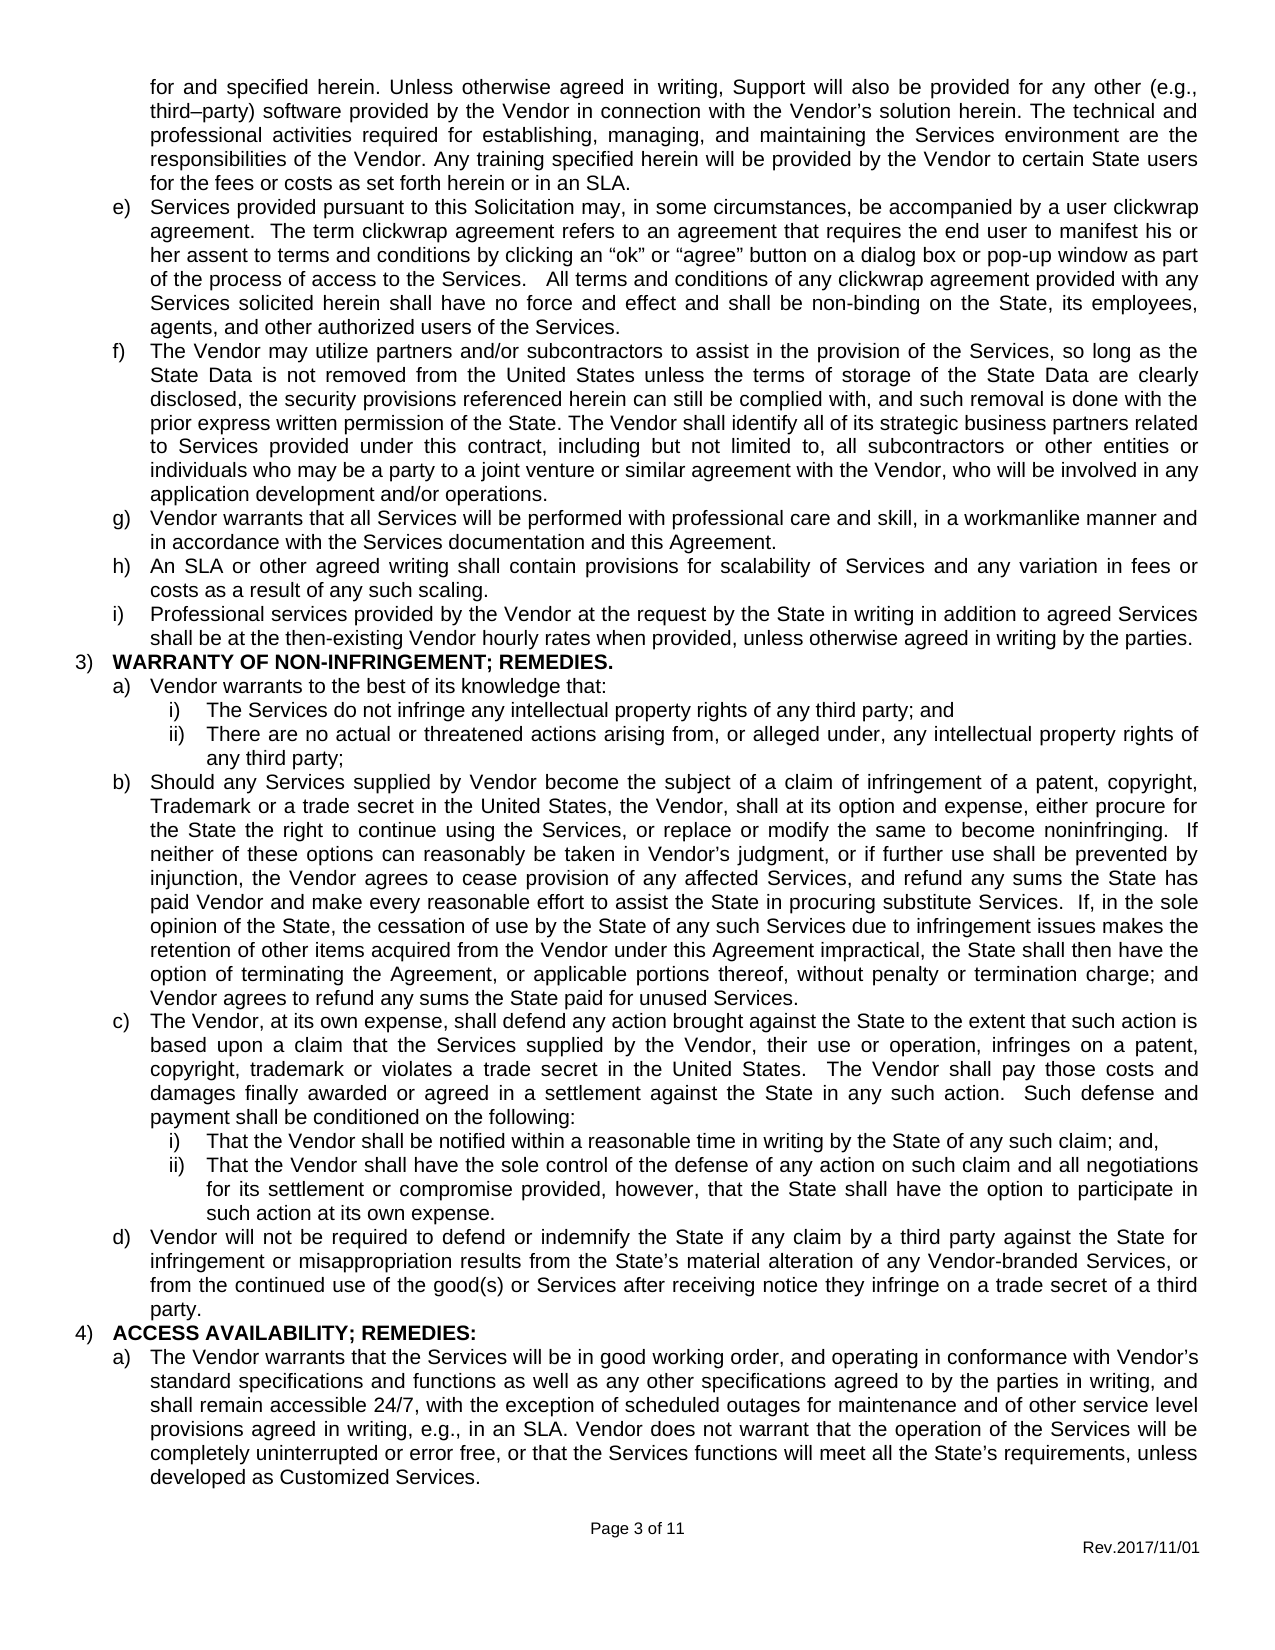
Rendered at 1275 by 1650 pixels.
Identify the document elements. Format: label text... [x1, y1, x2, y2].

list Professional services provided by the Vendor at the request by the State in writing in addition to agreed Services shall be at the then-existing Vendor hourly rates when provided, unless otherwise agreed in writing by the parties. [112, 602, 1200, 650]
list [112, 75, 1200, 195]
list An SLA or other agreed writing shall contain provisions for scalability of Services and any variation in fees or costs as a result of any such scaling. [112, 554, 1200, 602]
list Vendor will not be required to defend or indemnify the State if any claim by a third party against the State for infringement or misappropriation results from the State’s material alteration of any Vendor-branded Services, or from the continued use of the good(s) or Services after receiving notice they infringe on a trade secret of a third party. [112, 1225, 1200, 1321]
list Vendor warrants that all Services will be performed with professional care and skill, in a workmanlike manner and in accordance with the Services documentation and this Agreement. [112, 506, 1200, 554]
list The Vendor, at its own expense, shall defend any action brought against the State to the extent that such action is based upon a claim that the Services supplied by the Vendor, their use or operation, infringes on a patent, copyright, trademark or violates a trade secret in the United States. The Vendor shall pay those costs and damages finally awarded or agreed in a settlement against the State in any such action. Such defense and payment shall be conditioned on the following: [112, 1009, 1200, 1129]
list ACCESS AVAILABILITY; REMEDIES: [75, 1321, 1200, 1345]
list That the Vendor shall have the sole control of the defense of any action on such claim and all negotiations for its settlement or compromise provided, however, that the State shall have the option to participate in such action at its own expense. [169, 1153, 1200, 1225]
list WARRANTY OF NON-INFRINGEMENT; REMEDIES. [75, 650, 1200, 674]
list That the Vendor shall be notified within a reasonable time in writing by the State of any such claim; and, [169, 1129, 1200, 1153]
list The Vendor warrants that the Services will be in good working order, and operating in conformance with Vendor’s standard specifications and functions as well as any other specifications agreed to by the parties in writing, and shall remain accessible 24/7, with the exception of scheduled outages for maintenance and of other service level provisions agreed in writing, e.g., in an SLA. Vendor does not warrant that the operation of the Services will be completely uninterrupted or error free, or that the Services functions will meet all the State’s requirements, unless developed as Customized Services. [112, 1345, 1200, 1488]
list Should any Services supplied by Vendor become the subject of a claim of infringement of a patent, copyright, Trademark or a trade secret in the United States, the Vendor, shall at its option and expense, either procure for the State the right to continue using the Services, or replace or modify the same to become noninfringing. If neither of these options can reasonably be taken in Vendor’s judgment, or if further use shall be prevented by injunction, the Vendor agrees to cease provision of any affected Services, and refund any sums the State has paid Vendor and make every reasonable effort to assist the State in procuring substitute Services. If, in the sole opinion of the State, the cessation of use by the State of any such Services due to infringement issues makes the retention of other items acquired from the Vendor under this Agreement impractical, the State shall then have the option of terminating the Agreement, or applicable portions thereof, without penalty or termination charge; and Vendor agrees to refund any sums the State paid for unused Services. [112, 770, 1200, 1009]
list The Services do not infringe any intellectual property rights of any third party; and [169, 698, 1200, 722]
list Services provided pursuant to this Solicitation may, in some circumstances, be accompanied by a user clickwrap agreement. The term clickwrap agreement refers to an agreement that requires the end user to manifest his or her assent to terms and conditions by clicking an “ok” or “agree” button on a dialog box or pop-up window as part of the process of access to the Services. All terms and conditions of any clickwrap agreement provided with any Services solicited herein shall have no force and effect and shall be non-binding on the State, its employees, agents, and other authorized users of the Services. [112, 195, 1200, 338]
list The Vendor may utilize partners and/or subcontractors to assist in the provision of the Services, so long as the State Data is not removed from the United States unless the terms of storage of the State Data are clearly disclosed, the security provisions referenced herein can still be complied with, and such removal is done with the prior express written permission of the State. The Vendor shall identify all of its strategic business partners related to Services provided under this contract, including but not limited to, all subcontractors or other entities or individuals who may be a party to a joint venture or similar agreement with the Vendor, who will be involved in any application development and/or operations. [112, 338, 1200, 506]
list There are no actual or threatened actions arising from, or alleged under, any intellectual property rights of any third party; [169, 722, 1200, 770]
list Vendor warrants to the best of its knowledge that: [112, 674, 1200, 698]
